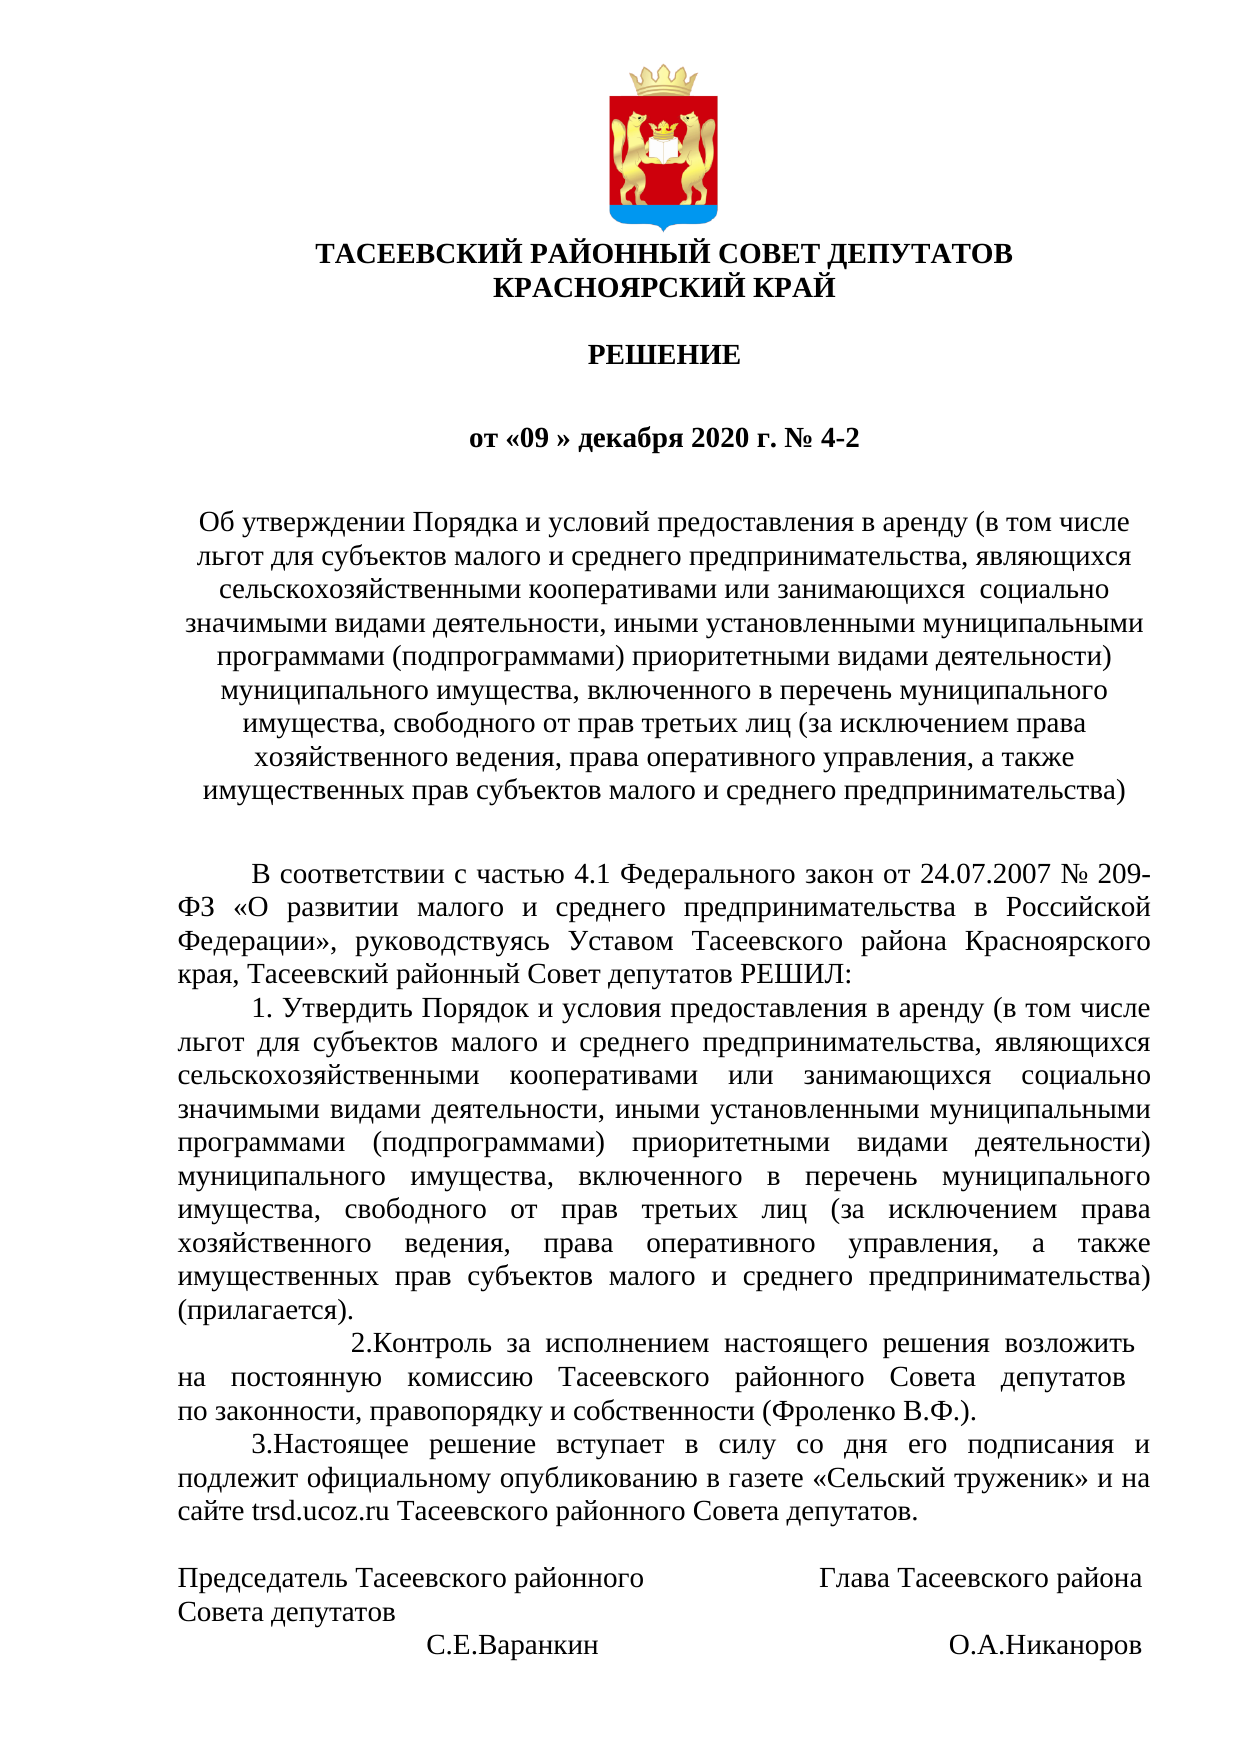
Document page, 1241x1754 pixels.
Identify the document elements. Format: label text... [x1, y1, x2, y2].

text Председатель Тасеевского районного Глава Тасеевского района [177, 1560, 1152, 1594]
text 1. Утвердить Порядок и условия предоставления в аренду (в том числе льгот для субъектов малого и среднего предпринимательства, являющихся сельскохозяйственными кооперативами или занимающихся социально значимыми видами деятельности, иными установленными муниципальными программами (подпрограммами) приоритетными видами деятельности) муниципального имущества, включенного в перечень муниципального имущества, свободного от прав третьих лиц (за исключением права хозяйственного ведения, права оперативного управления, а также имущественных прав субъектов малого и среднего предпринимательства) (прилагается). [177, 990, 1152, 1326]
text КРАСНОЯРСКИЙ КРАЙ [177, 270, 1152, 303]
picture [607, 59, 721, 237]
text 3.Настоящее решение вступает в силу со дня его подписания и подлежит официальному опубликованию в газете «Сельский труженик» и на сайте trsd.ucoz.ru Тасеевского районного Совета депутатов. [177, 1426, 1152, 1527]
text В соответствии с частью 4.1 Федерального закон от 24.07.2007 № 209-ФЗ «О развитии малого и среднего предпринимательства в Российской Федерации», руководствуясь Уставом Тасеевского района Красноярского края, Тасеевский районный Совет депутатов РЕШИЛ: [177, 856, 1152, 990]
text РЕШЕНИЕ [177, 337, 1152, 371]
text ТАСЕЕВСКИЙ РАЙОННЫЙ СОВЕТ ДЕПУТАТОВ [177, 236, 1152, 270]
text от «09 » декабря 2020 г. № 4-2 [177, 421, 1152, 454]
text Совета депутатов [177, 1594, 1152, 1627]
text С.Е.Варанкин О.А.Никаноров [177, 1627, 1152, 1661]
text 2.Контроль за исполнением настоящего решения возложить на постоянную комиссию Тасеевского районного Совета депутатов по законности, правопорядку и собственности (Фроленко В.Ф.). [177, 1326, 1152, 1426]
text Об утверждении Порядка и условий предоставления в аренду (в том числе льгот для субъектов малого и среднего предпринимательства, являющихся сельскохозяйственными кооперативами или занимающихся социально значимыми видами деятельности, иными установленными муниципальными программами (подпрограммами) приоритетными видами деятельности) муниципального имущества, включенного в перечень муниципального имущества, свободного от прав третьих лиц (за исключением права хозяйственного ведения, права оперативного управления, а также имущественных прав субъектов малого и среднего предпринимательства) [177, 504, 1152, 806]
